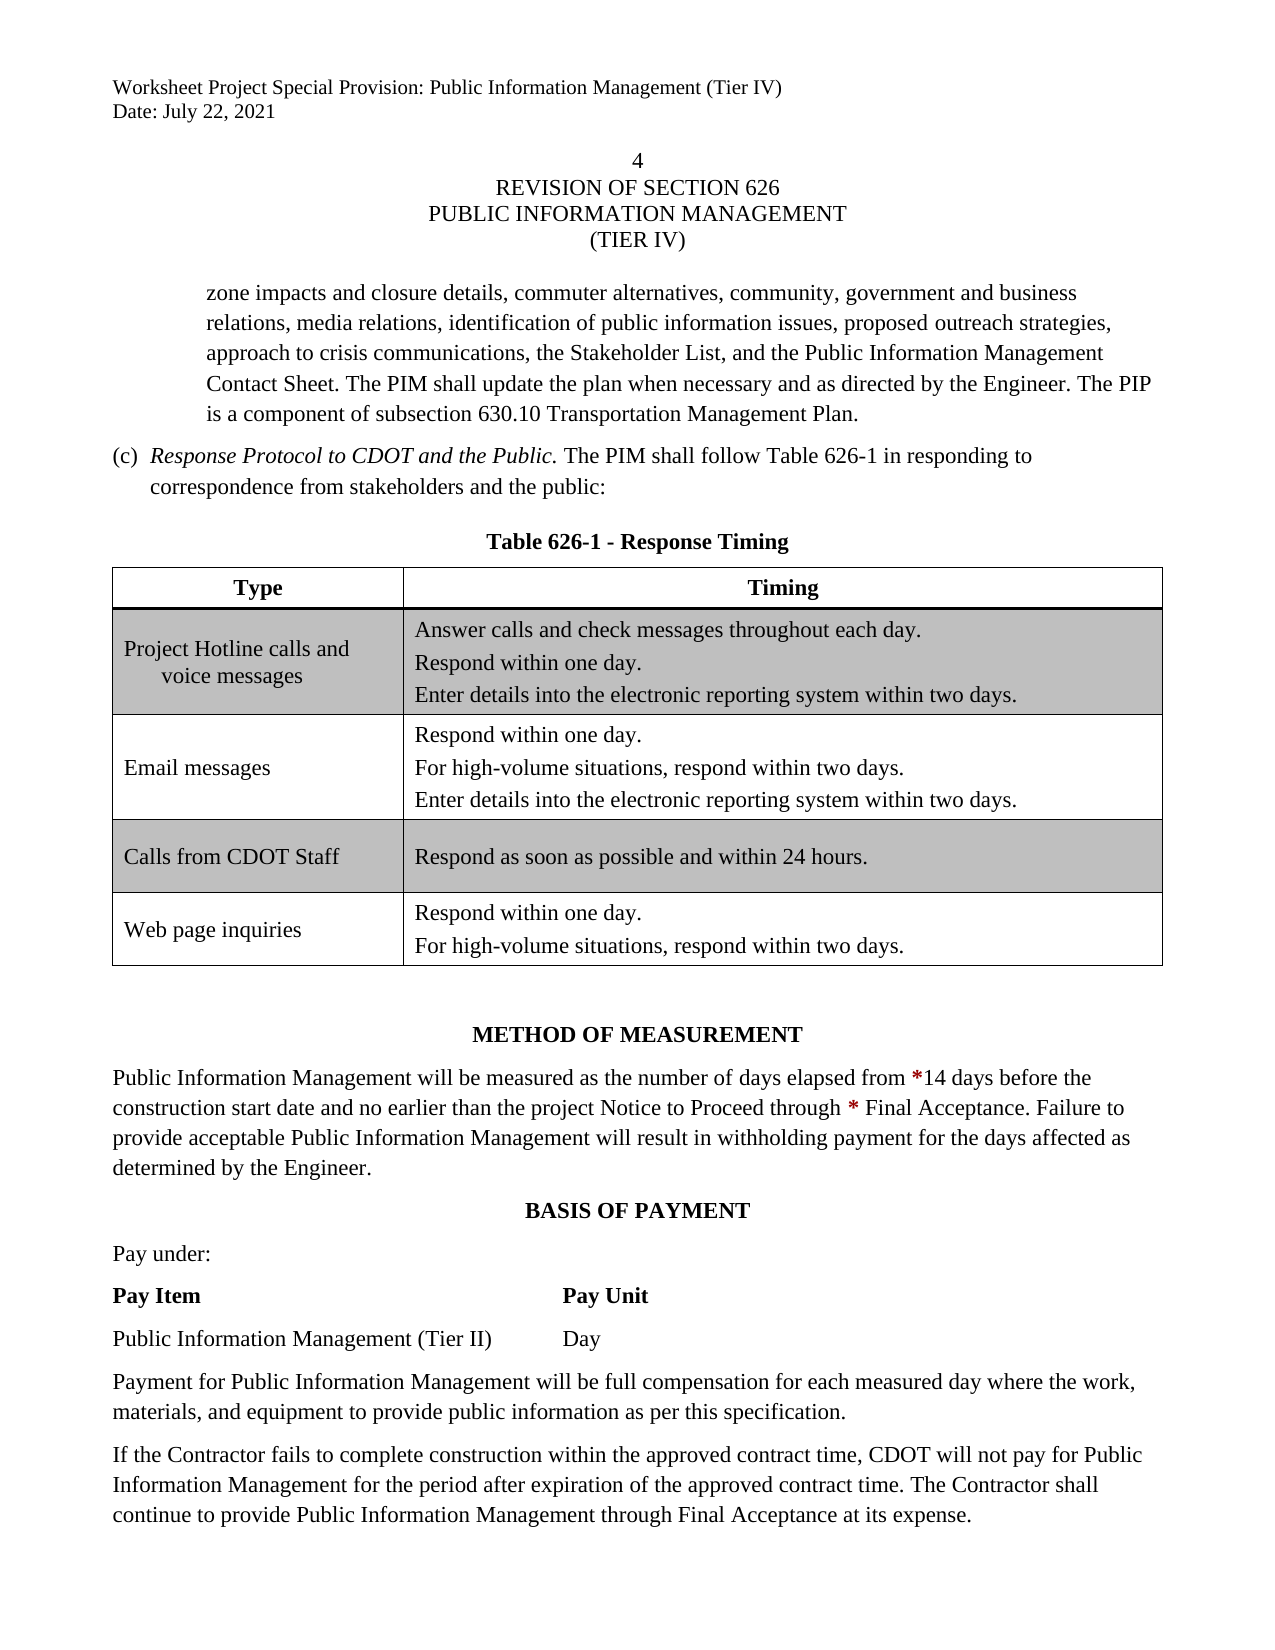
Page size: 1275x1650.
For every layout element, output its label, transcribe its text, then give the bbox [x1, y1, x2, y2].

text Pay Item Pay Unit [112, 1282, 1162, 1309]
text Public Information Management (Tier II) Day [112, 1325, 1162, 1351]
table_cell Web page inquiries [113, 893, 403, 965]
text Public Information Management will be measured as the number of days elapsed from *14 days before the construction start date and no earlier than the project Notice to Proceed through * Final Acceptance. Failure to provide acceptable Public Information Management will result in withholding payment for the days affected as determined by the Engineer. [112, 1064, 1162, 1181]
table_cell Respond within one day. For high-volume situations, respond within two days. Enter details into the electronic reporting system within two days. [404, 715, 1162, 819]
text If the Contractor fails to complete construction within the approved contract time, CDOT will not pay for Public Information Management for the period after expiration of the approved contract time. The Contractor shall continue to provide Public Information Management through Final Acceptance at its expense. [112, 1441, 1162, 1527]
text BASIS OF PAYMENT [112, 1197, 1162, 1223]
text METHOD OF MEASUREMENT [112, 1021, 1162, 1047]
table_cell Project Hotline calls and voice messages [113, 610, 403, 714]
list Response Protocol to CDOT and the Public. The PIM shall follow Table 626-1 in responding to correspondence from stakeholders and the public: [112, 442, 1162, 499]
table_cell Calls from CDOT Staff [113, 820, 403, 892]
table_cell Timing [404, 568, 1162, 607]
text Pay under: [112, 1240, 1162, 1266]
table_cell Type [113, 568, 403, 607]
table_cell Respond as soon as possible and within 24 hours. [404, 820, 1162, 892]
table_header Table 626-1 - Response Timing [113, 515, 1162, 567]
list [150, 279, 1162, 426]
table_cell Respond within one day. For high-volume situations, respond within two days. [404, 893, 1162, 965]
table_cell Answer calls and check messages throughout each day. Respond within one day. Enter details into the electronic reporting system within two days. [404, 610, 1162, 714]
table_cell Email messages [113, 715, 403, 819]
text Payment for Public Information Management will be full compensation for each measured day where the work, materials, and equipment to provide public information as per this specification. [112, 1368, 1162, 1424]
